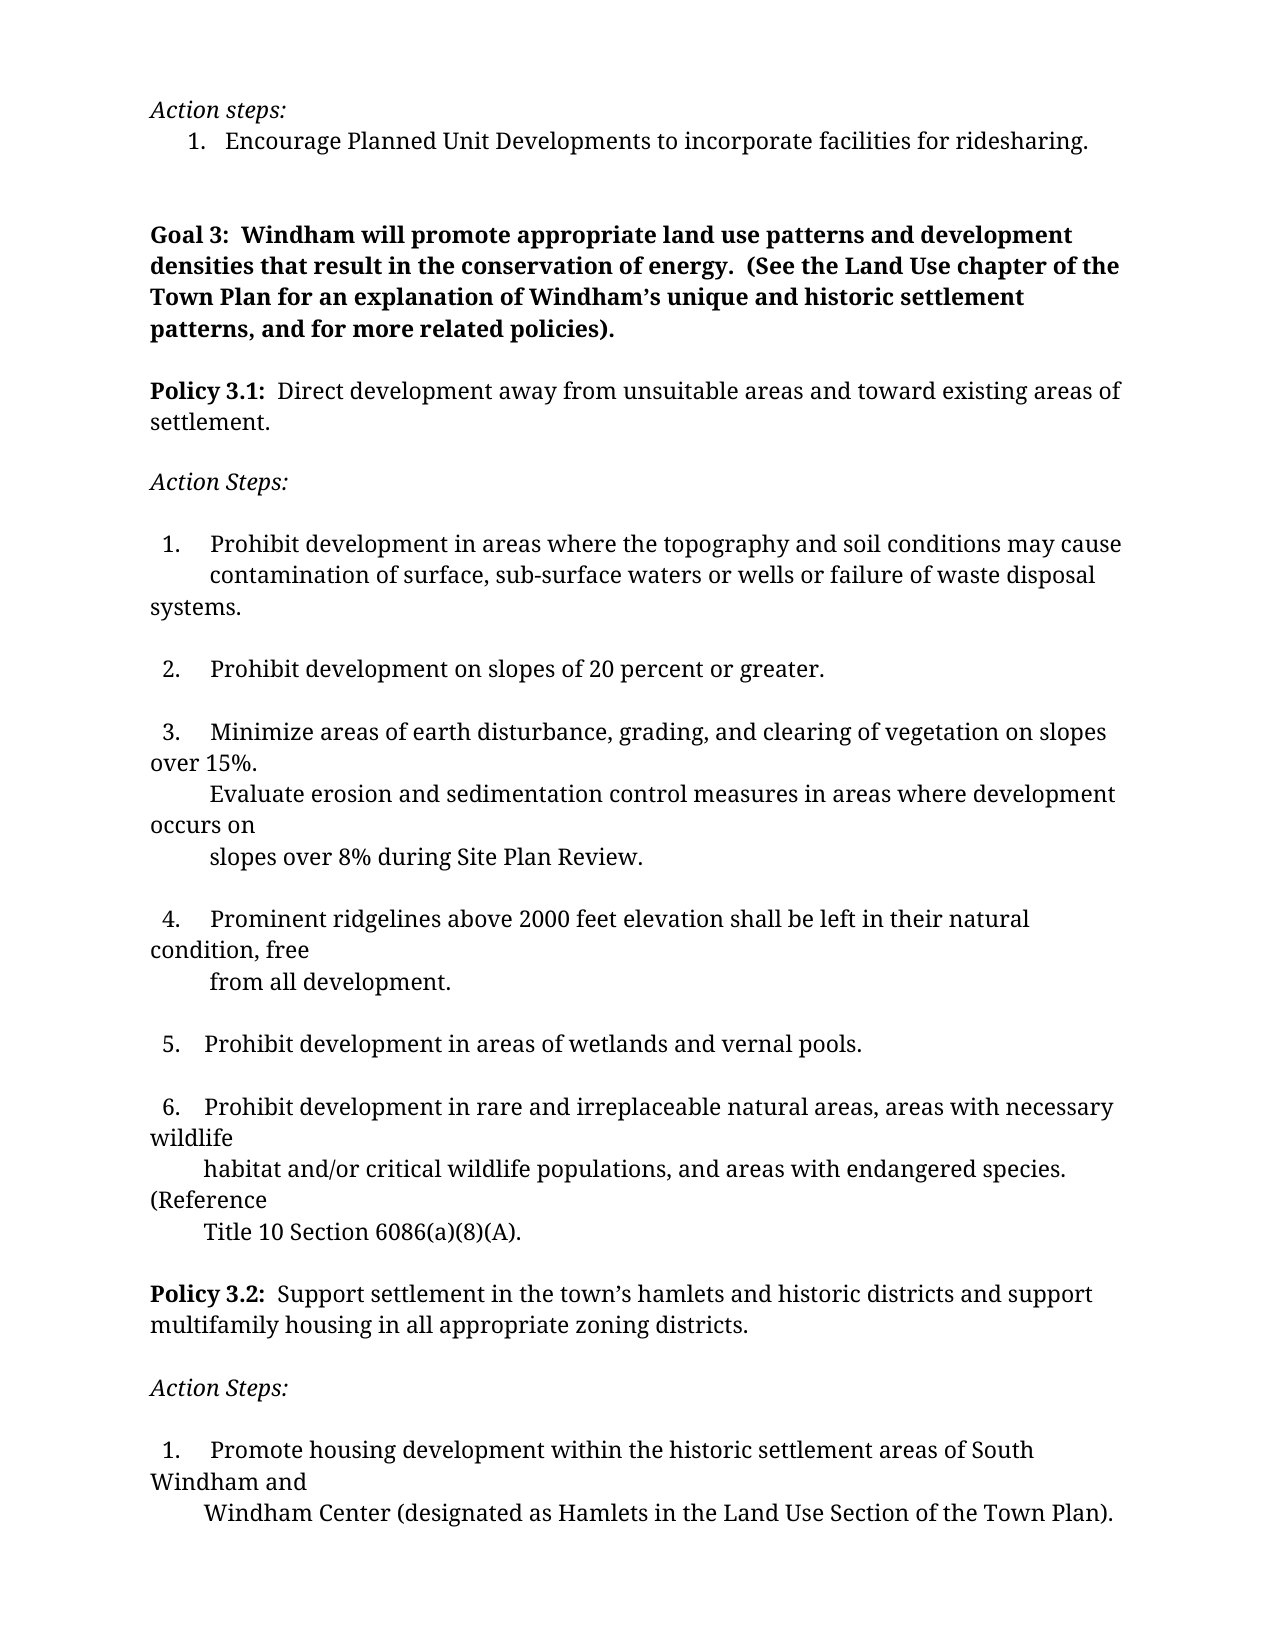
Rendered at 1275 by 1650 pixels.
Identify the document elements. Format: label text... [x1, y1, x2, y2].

text Action Steps: [150, 1372, 1125, 1403]
text 1. Prohibit development in areas where the topography and soil conditions may cause [150, 528, 1125, 559]
text habitat and/or critical wildlife populations, and areas with endangered species. (Reference [150, 1153, 1125, 1216]
list Encourage Planned Unit Developments to incorporate facilities for ridesharing. [187, 125, 1125, 156]
text Goal 3: Windham will promote appropriate land use patterns and development densities that result in the conservation of energy. (See the Land Use chapter of the Town Plan for an explanation of Windham’s unique and historic settlement patterns, and for more related policies). [150, 219, 1125, 344]
text 5. Prohibit development in areas of wetlands and vernal pools. [150, 1028, 1125, 1059]
text Evaluate erosion and sedimentation control measures in areas where development occurs on [150, 778, 1125, 841]
text Title 10 Section 6086(a)(8)(A). [150, 1216, 1125, 1247]
text Policy 3.2: Support settlement in the town’s hamlets and historic districts and support multifamily housing in all appropriate zoning districts. [150, 1278, 1125, 1341]
text 4. Prominent ridgelines above 2000 feet elevation shall be left in their natural condition, free [150, 903, 1125, 966]
text Windham Center (designated as Hamlets in the Land Use Section of the Town Plan). [150, 1497, 1125, 1528]
text slopes over 8% during Site Plan Review. [150, 841, 1125, 872]
text Policy 3.1: Direct development away from unsuitable areas and toward existing areas of [150, 375, 1125, 406]
text contamination of surface, sub-surface waters or wells or failure of waste disposal systems. [150, 559, 1125, 622]
text 1. Promote housing development within the historic settlement areas of South Windham and [150, 1434, 1125, 1497]
text Action Steps: [150, 466, 1125, 497]
list Action steps: [150, 94, 1125, 125]
text 3. Minimize areas of earth disturbance, grading, and clearing of vegetation on slopes over 15%. [150, 716, 1125, 778]
text 2. Prohibit development on slopes of 20 percent or greater. [150, 653, 1125, 684]
text from all development. [150, 966, 1125, 997]
text 6. Prohibit development in rare and irreplaceable natural areas, areas with necessary wildlife [150, 1091, 1125, 1153]
text settlement. [150, 406, 1125, 437]
